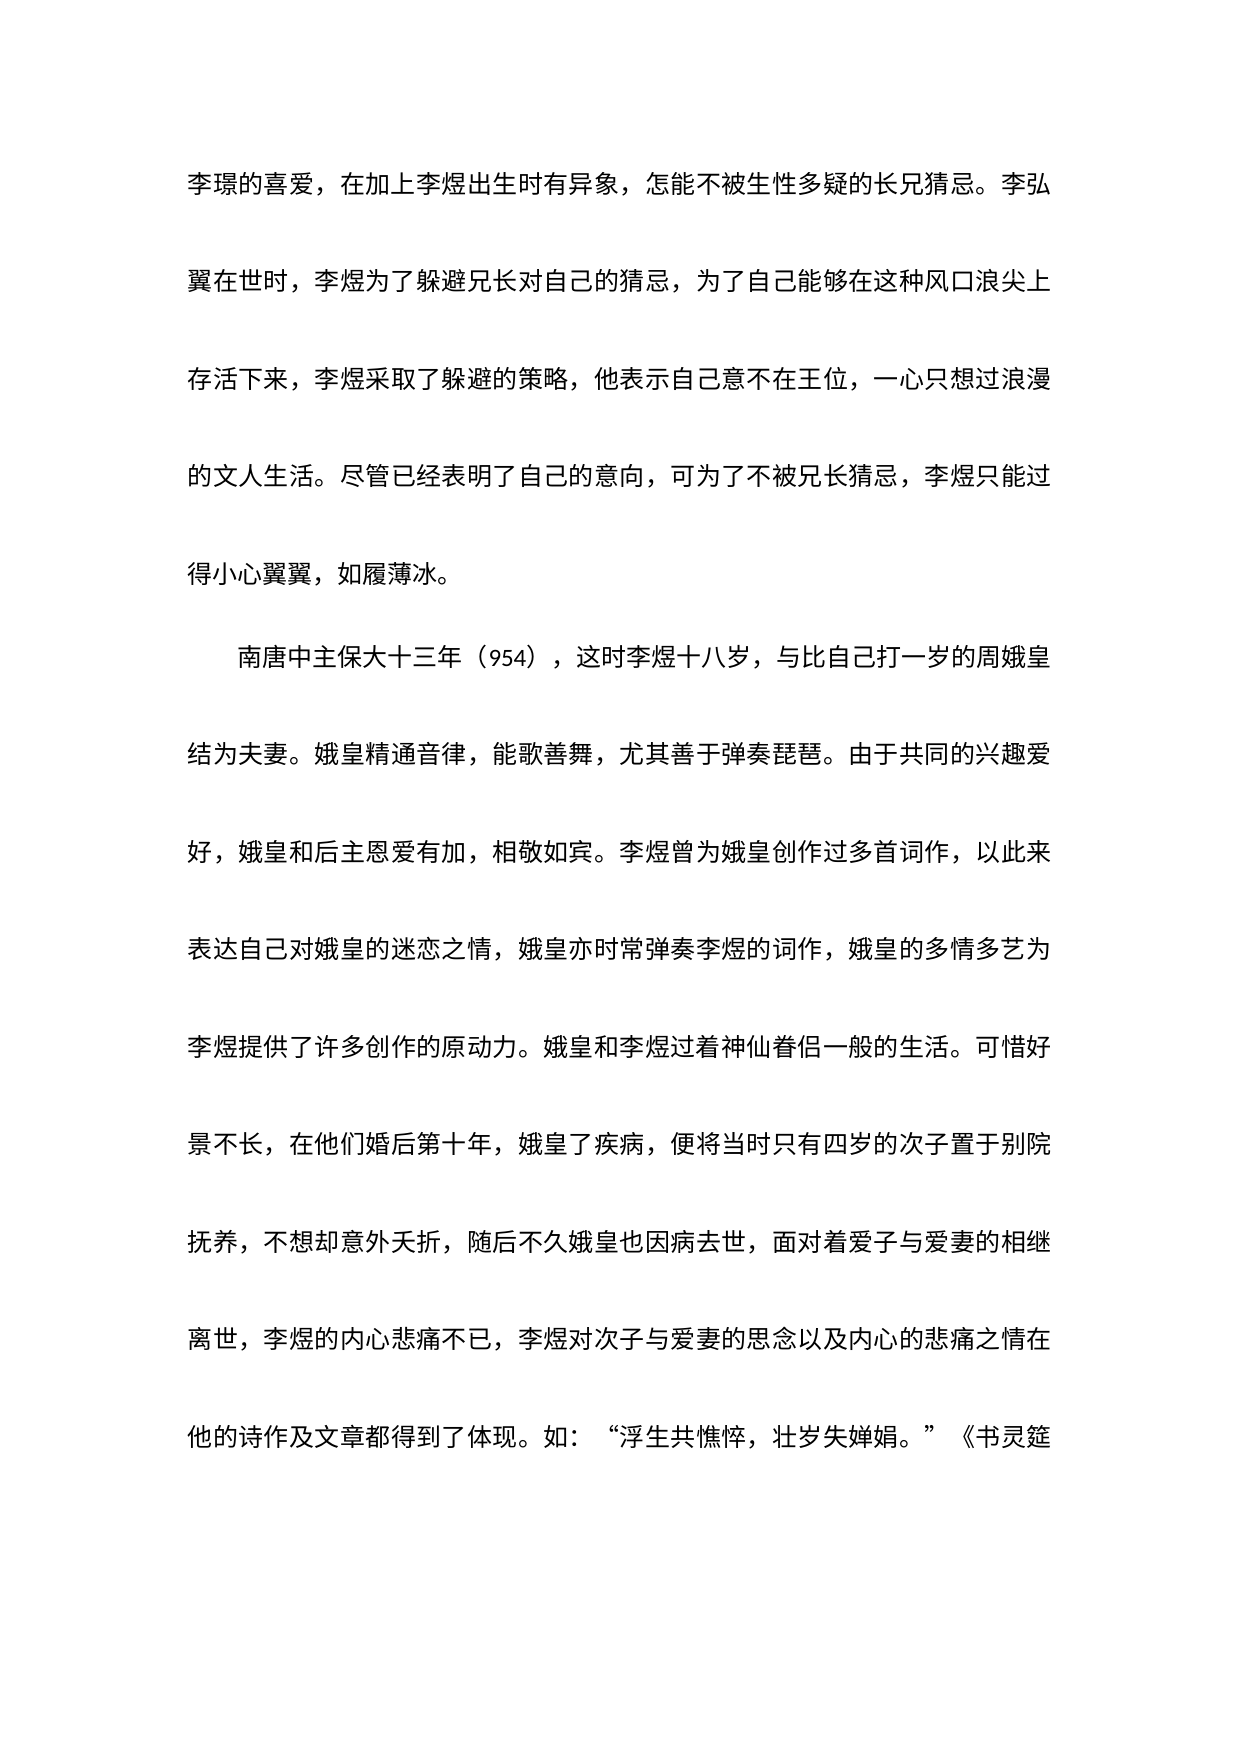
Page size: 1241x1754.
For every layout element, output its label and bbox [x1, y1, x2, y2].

text [187, 623, 1053, 1468]
text [187, 150, 1053, 605]
